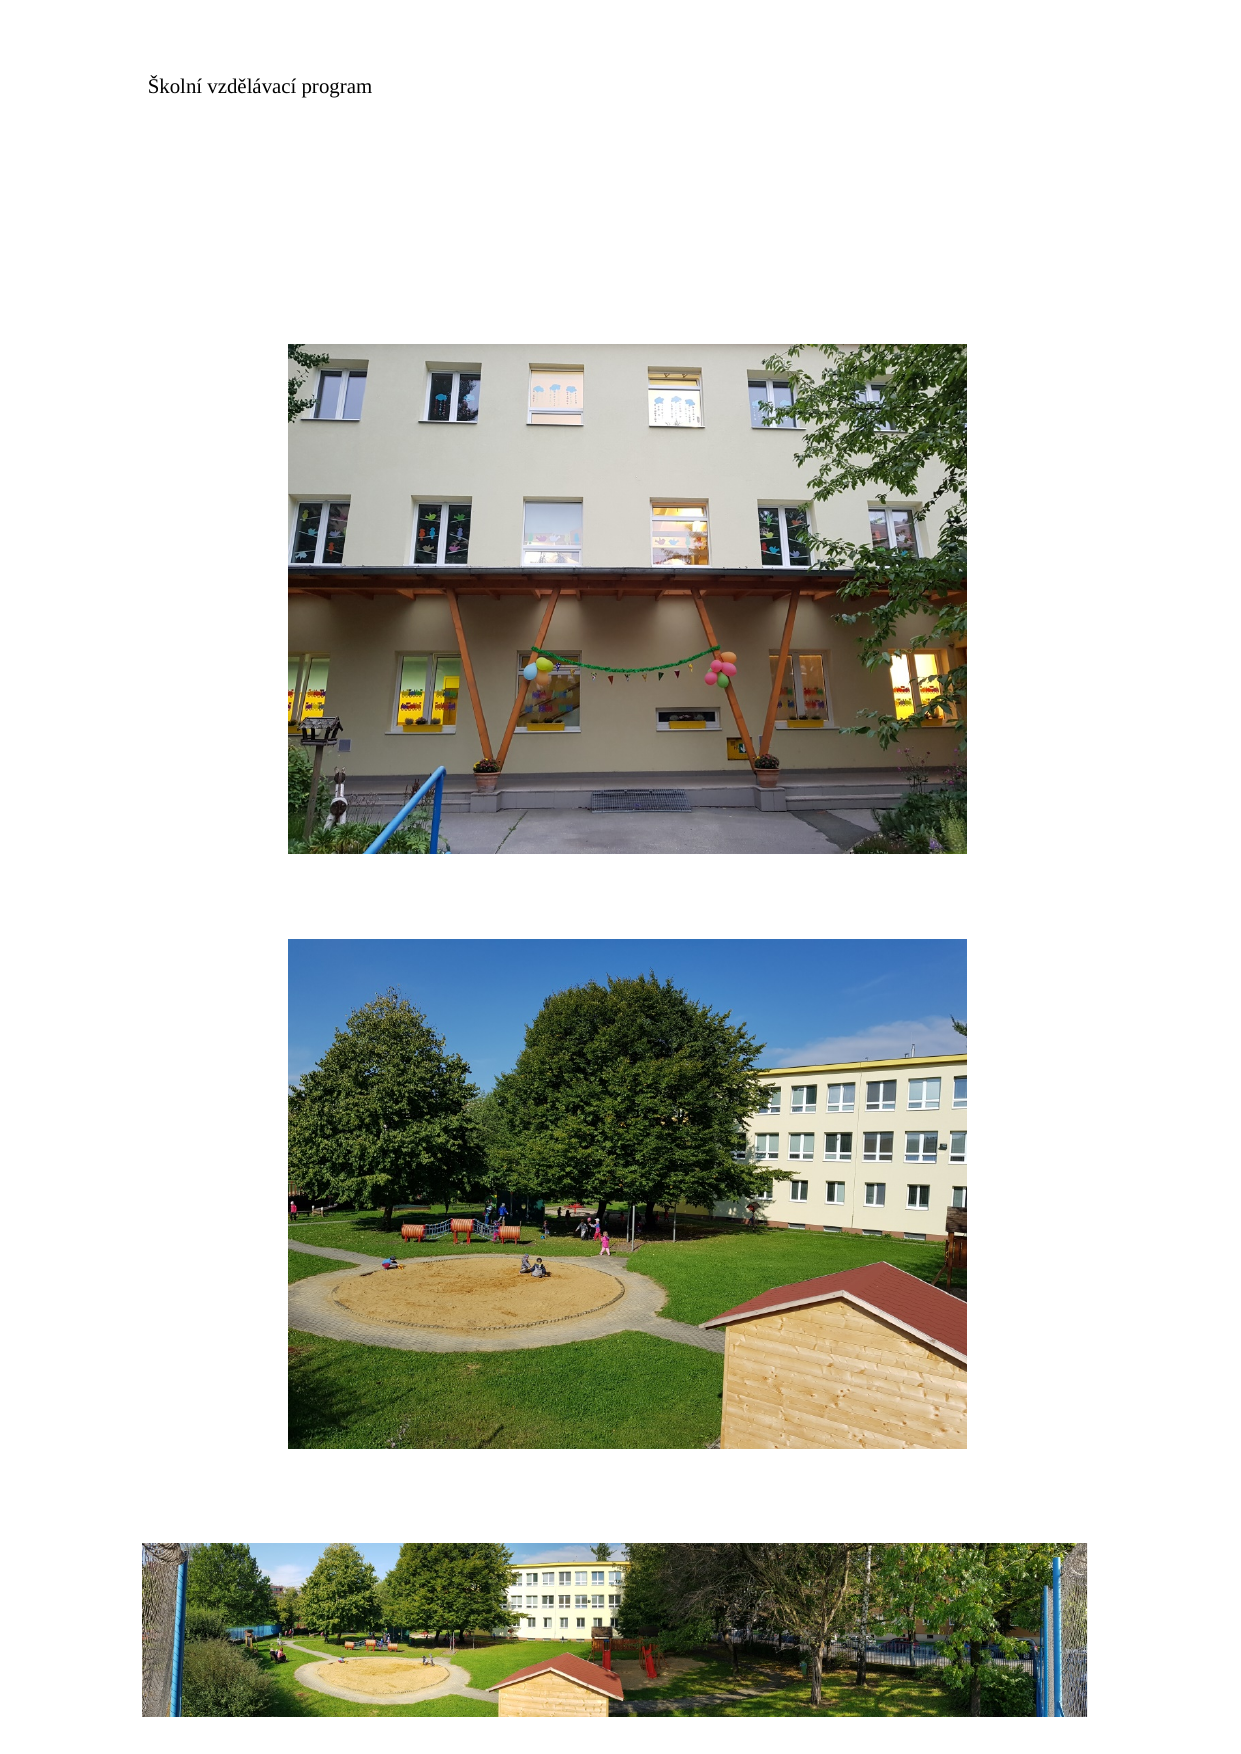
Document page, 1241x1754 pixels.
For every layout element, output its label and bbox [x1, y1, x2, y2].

picture [142, 1543, 1088, 1717]
picture [288, 344, 967, 854]
picture [288, 939, 967, 1449]
